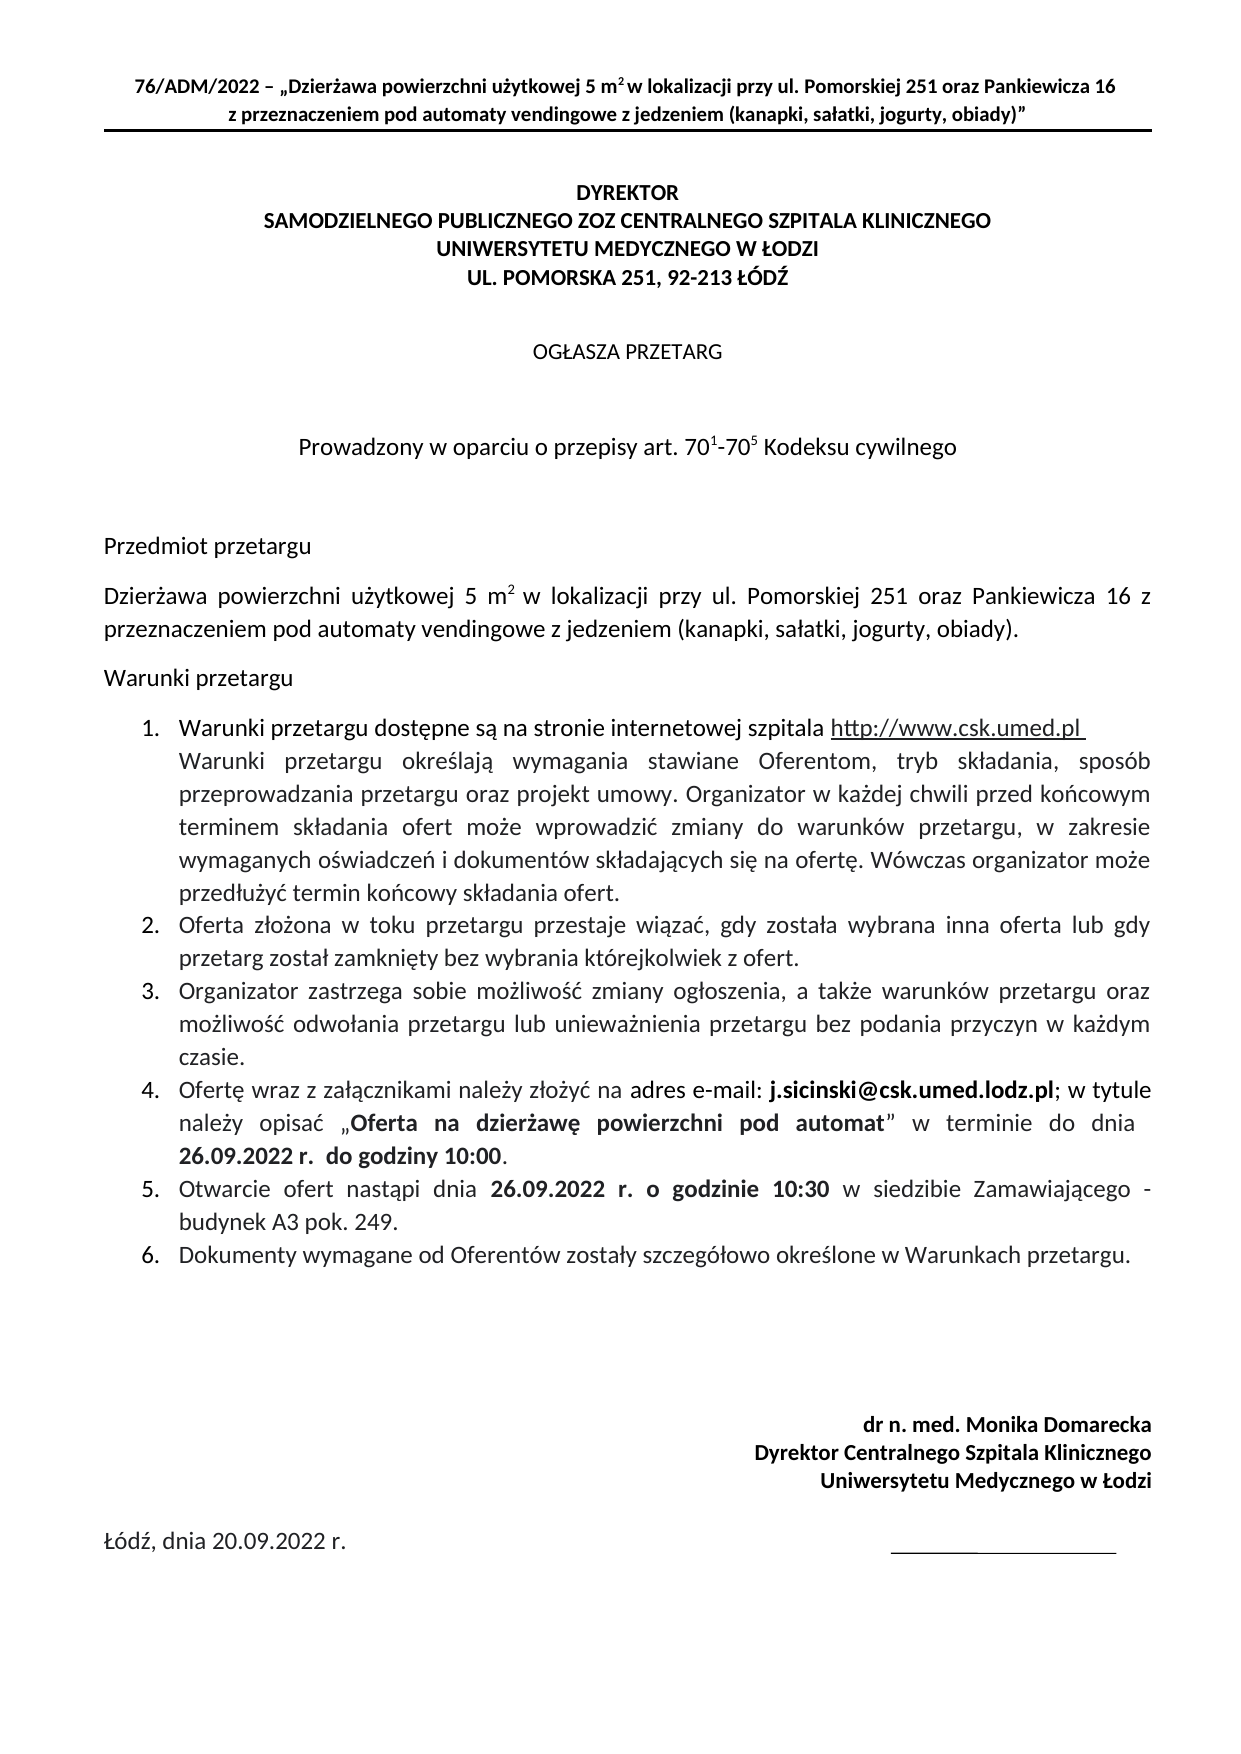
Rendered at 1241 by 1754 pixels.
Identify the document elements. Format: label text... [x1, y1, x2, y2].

text Dzierżawa powierzchni użytkowej 5 m2 w lokalizacji przy ul. Pomorskiej 251 oraz Pankiewicza 16 z przeznaczeniem pod automaty vendingowe z jedzeniem (kanapki, sałatki, jogurty, obiady). [103, 580, 1152, 643]
text Prowadzony w oparciu o przepisy art. 701-705 Kodeksu cywilnego [103, 431, 1152, 462]
text DYREKTOR [103, 178, 1152, 207]
text UL. POMORSKA 251, 92-213 ŁÓDŹ [103, 263, 1152, 291]
text Warunki przetargu [103, 662, 1152, 693]
text SAMODZIELNEGO PUBLICZNEGO ZOZ CENTRALNEGO SZPITALA KLINICZNEGO [103, 207, 1152, 234]
list Organizator zastrzega sobie możliwość zmiany ogłoszenia, a także warunków przetargu oraz możliwość odwołania przetargu lub unieważnienia przetargu bez podania przyczyn w każdym czasie. [141, 975, 1152, 1072]
text OGŁASZA PRZETARG [103, 337, 1152, 366]
list Warunki przetargu dostępne są na stronie internetowej szpitala http://www.csk.umed.pl [141, 712, 1152, 743]
list Otwarcie ofert nastąpi dnia 26.09.2022 r. o godzinie 10:30 w siedzibie Zamawiającego - budynek A3 pok. 249. [141, 1173, 1152, 1236]
list Warunki przetargu określają wymagania stawiane Oferentom, tryb składania, sposób przeprowadzania przetargu oraz projekt umowy. Organizator w każdej chwili przed końcowym terminem składania ofert może wprowadzić zmiany do warunków przetargu, w zakresie wymaganych oświadczeń i dokumentów składających się na ofertę. Wówczas organizator może przedłużyć termin końcowy składania ofert. [178, 745, 1152, 907]
list Oferta złożona w toku przetargu przestaje wiązać, gdy została wybrana inna oferta lub gdy przetarg został zamknięty bez wybrania którejkolwiek z ofert. [141, 909, 1152, 973]
text Uniwersytetu Medycznego w Łodzi [103, 1466, 1152, 1494]
text Przedmiot przetargu [103, 530, 1152, 561]
text Dyrektor Centralnego Szpitala Klinicznego [103, 1438, 1152, 1466]
text Łódź, dnia 20.09.2022 r. [103, 1525, 1152, 1555]
text dr n. med. Monika Domarecka [103, 1410, 1152, 1438]
text UNIWERSYTETU MEDYCZNEGO W ŁODZI [103, 234, 1152, 263]
list Dokumenty wymagane od Oferentów zostały szczegółowo określone w Warunkach przetargu. [141, 1239, 1152, 1269]
list Ofertę wraz z załącznikami należy złożyć na adres e-mail: j.sicinski@csk.umed.lodz.pl; w tytule należy opisać „Oferta na dzierżawę powierzchni pod automat” w terminie do dnia 26.09.2022 r. do godziny 10:00. [141, 1074, 1152, 1171]
